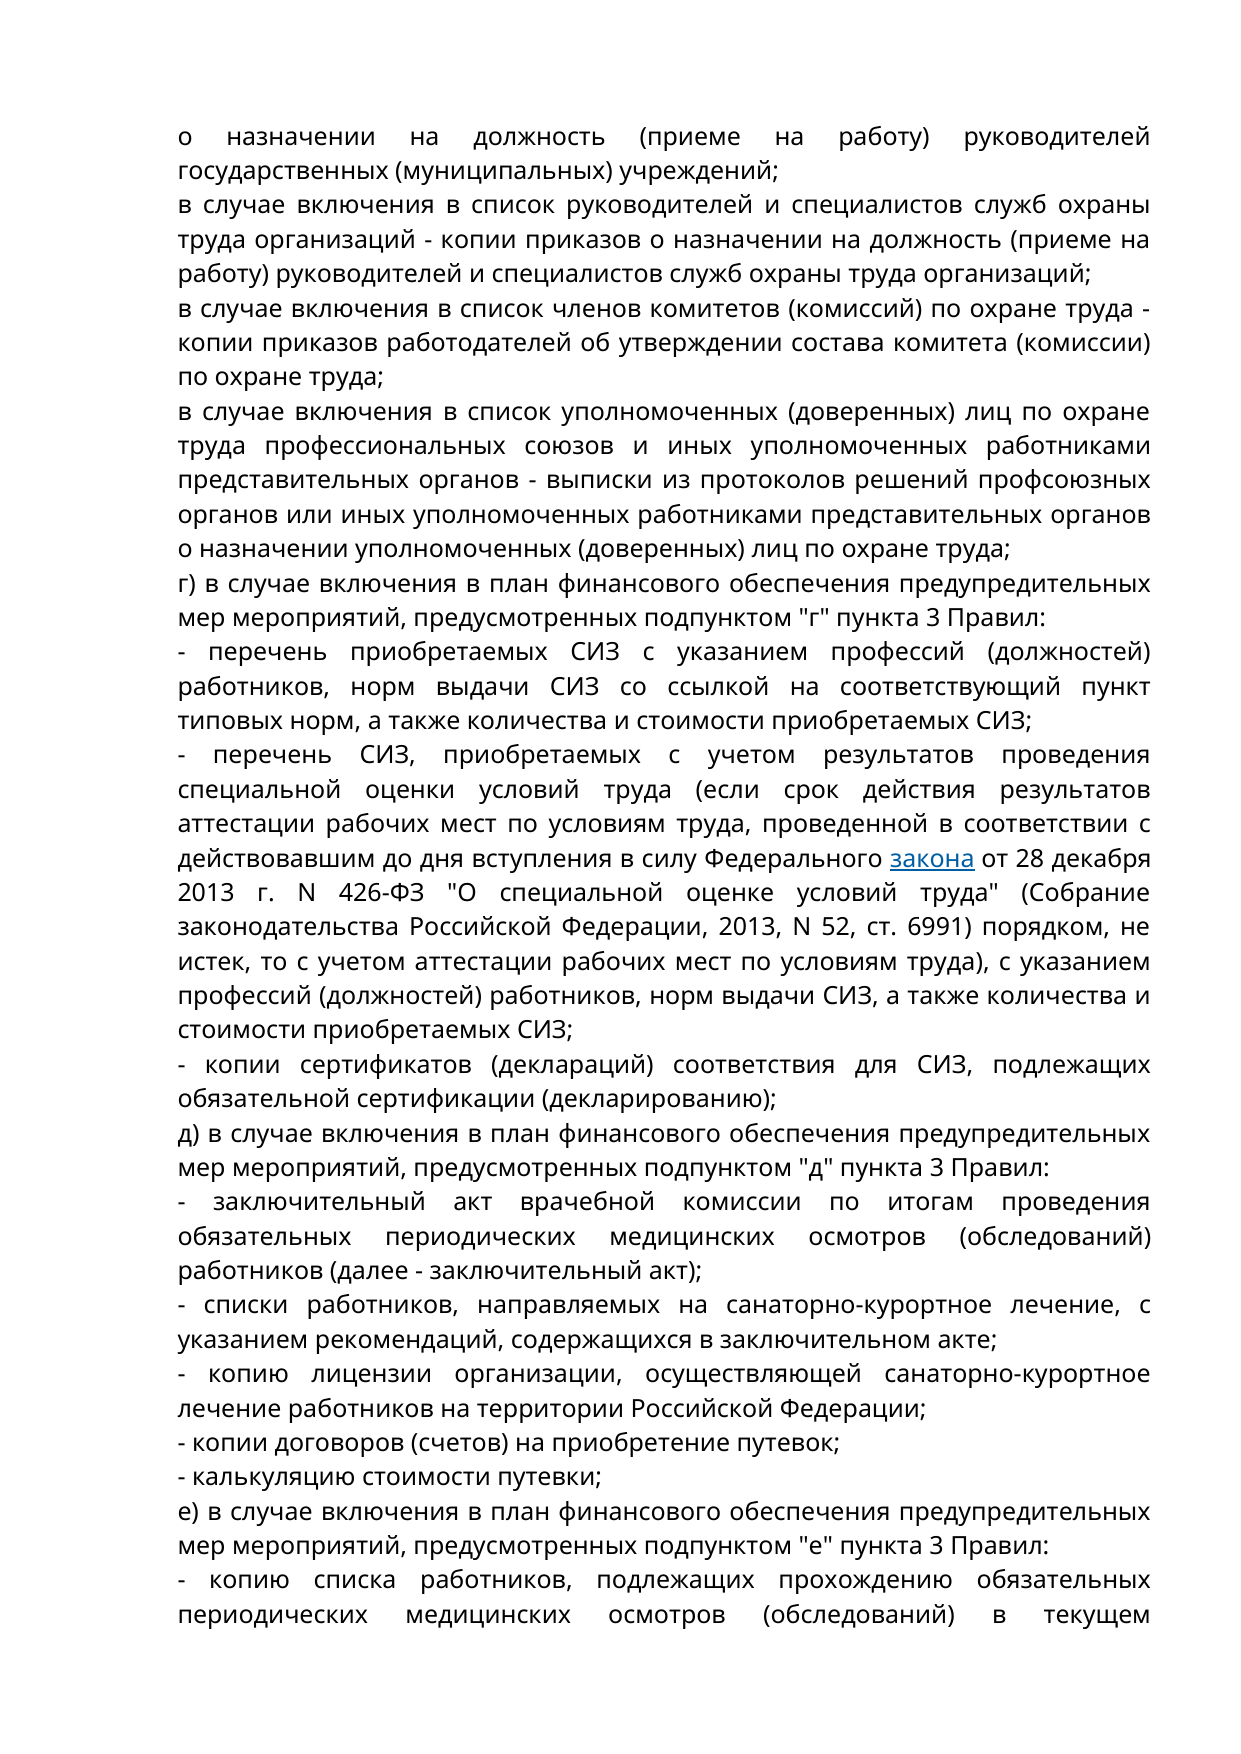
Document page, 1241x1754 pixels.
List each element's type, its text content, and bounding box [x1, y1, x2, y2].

text д) в случае включения в план финансового обеспечения предупредительных мер мероприятий, предусмотренных подпунктом "д" пункта 3 Правил: [177, 1115, 1152, 1184]
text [177, 1562, 1152, 1631]
text в случае включения в список руководителей и специалистов служб охраны труда организаций - копии приказов о назначении на должность (приеме на работу) руководителей и специалистов служб охраны труда организаций; [177, 187, 1152, 290]
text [177, 118, 1152, 187]
text г) в случае включения в план финансового обеспечения предупредительных мер мероприятий, предусмотренных подпунктом "г" пункта 3 Правил: [177, 565, 1152, 634]
text - перечень приобретаемых СИЗ с указанием профессий (должностей) работников, норм выдачи СИЗ со ссылкой на соответствующий пункт типовых норм, а также количества и стоимости приобретаемых СИЗ; [177, 634, 1152, 737]
text - перечень СИЗ, приобретаемых с учетом результатов проведения специальной оценки условий труда (если срок действия результатов аттестации рабочих мест по условиям труда, проведенной в соответствии с действовавшим до дня вступления в силу Федерального закона от 28 декабря 2013 г. N 426-ФЗ "О специальной оценке условий труда" (Собрание законодательства Российской Федерации, 2013, N 52, ст. 6991) порядком, не истек, то с учетом аттестации рабочих мест по условиям труда), с указанием профессий (должностей) работников, норм выдачи СИЗ, а также количества и стоимости приобретаемых СИЗ; [177, 737, 1152, 1046]
text - копию лицензии организации, осуществляющей санаторно-курортное лечение работников на территории Российской Федерации; [177, 1356, 1152, 1424]
text - копии договоров (счетов) на приобретение путевок; [177, 1424, 1152, 1459]
text е) в случае включения в план финансового обеспечения предупредительных мер мероприятий, предусмотренных подпунктом "е" пункта 3 Правил: [177, 1493, 1152, 1562]
text - калькуляцию стоимости путевки; [177, 1459, 1152, 1493]
text в случае включения в список членов комитетов (комиссий) по охране труда - копии приказов работодателей об утверждении состава комитета (комиссии) по охране труда; [177, 290, 1152, 393]
text - копии сертификатов (деклараций) соответствия для СИЗ, подлежащих обязательной сертификации (декларированию); [177, 1046, 1152, 1115]
text - списки работников, направляемых на санаторно-курортное лечение, с указанием рекомендаций, содержащихся в заключительном акте; [177, 1287, 1152, 1356]
text в случае включения в список уполномоченных (доверенных) лиц по охране труда профессиональных союзов и иных уполномоченных работниками представительных органов - выписки из протоколов решений профсоюзных органов или иных уполномоченных работниками представительных органов о назначении уполномоченных (доверенных) лиц по охране труда; [177, 393, 1152, 565]
text - заключительный акт врачебной комиссии по итогам проведения обязательных периодических медицинских осмотров (обследований) работников (далее - заключительный акт); [177, 1184, 1152, 1287]
